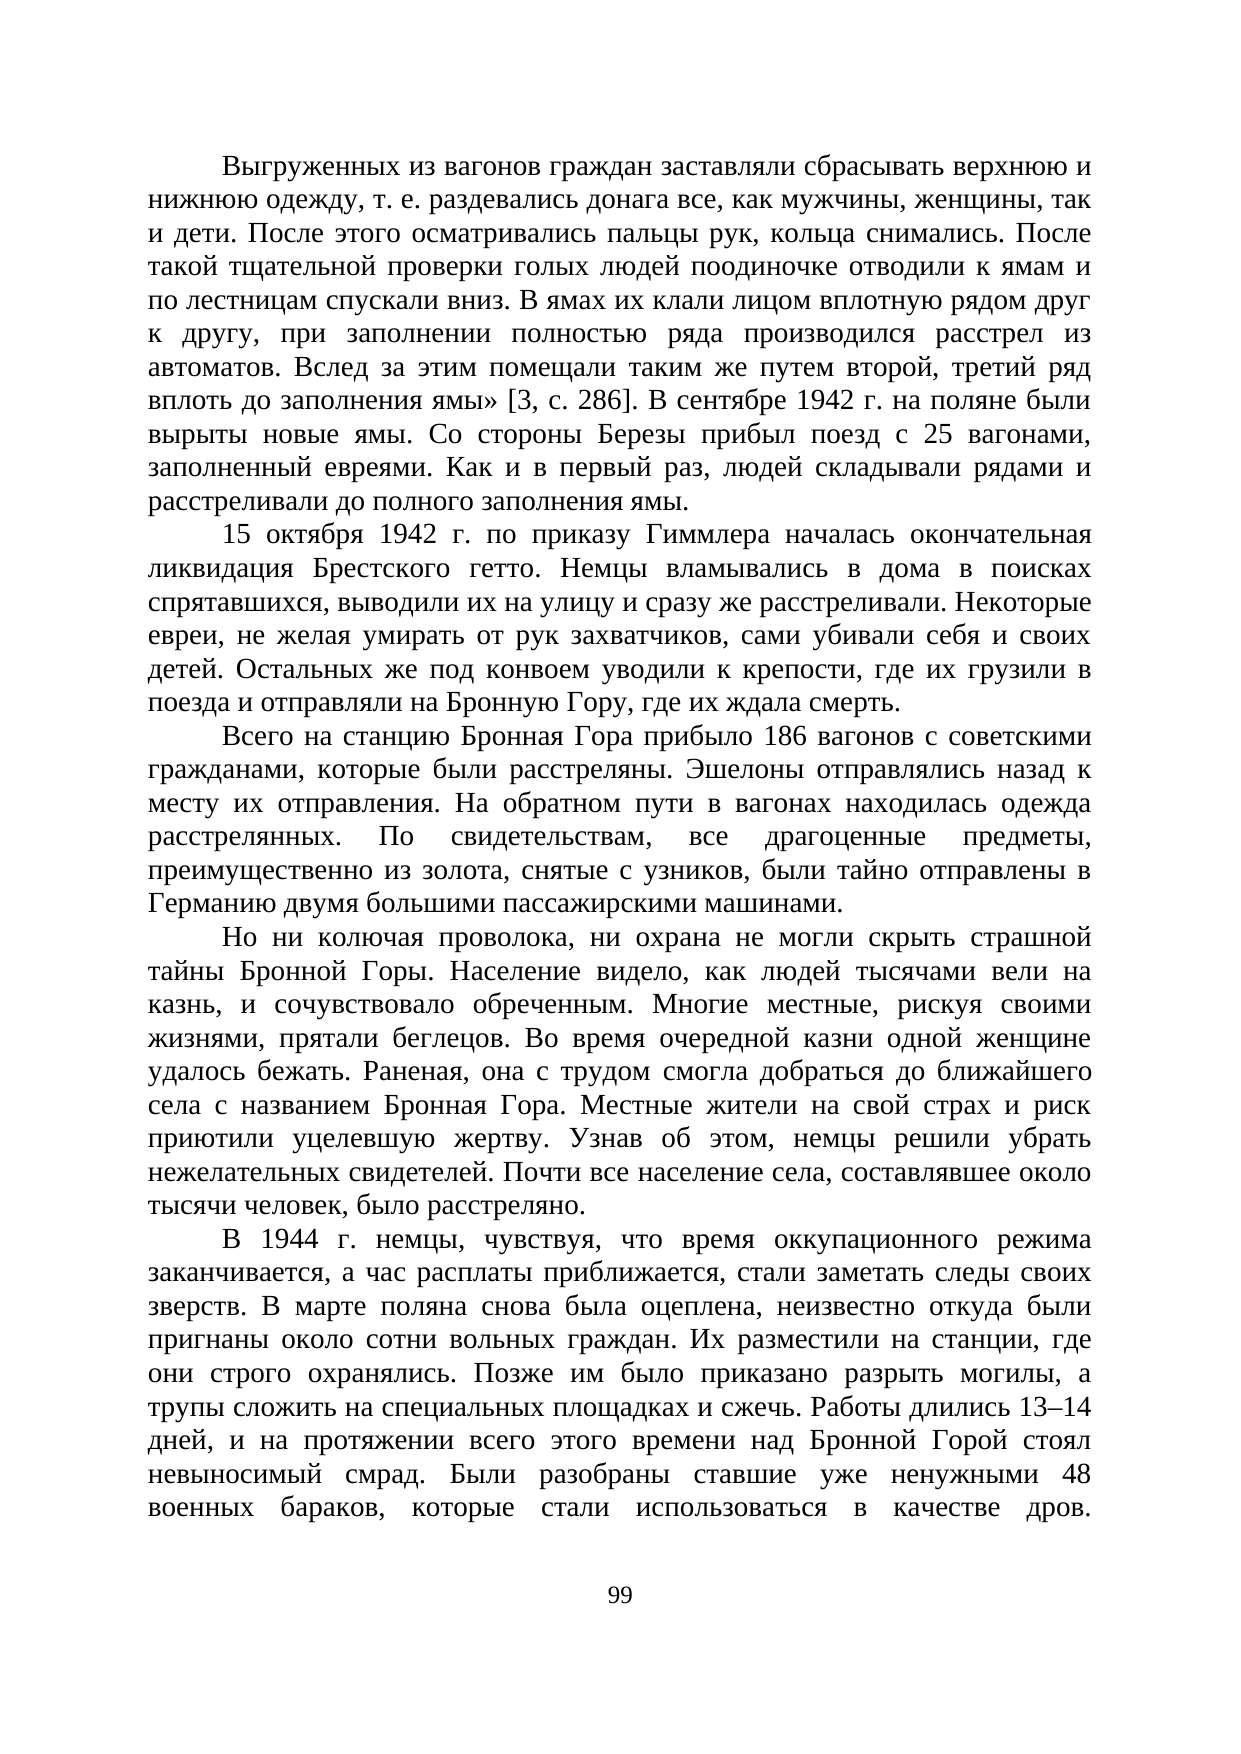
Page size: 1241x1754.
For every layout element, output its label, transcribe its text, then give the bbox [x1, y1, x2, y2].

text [148, 1221, 1092, 1523]
text Но ни колючая проволока, ни охрана не могли скрыть страшной тайны Бронной Горы. Население видело, как людей тысячами вели на казнь, и сочувствовало обреченным. Многие местные, рискуя своими жизнями, прятали беглецов. Во время очередной казни одной женщине удалось бежать. Раненая, она с трудом смогла добраться до ближайшего села с названием Бронная Гора. Местные жители на свой страх и риск приютили уцелевшую жертву. Узнав об этом, немцы решили убрать нежелательных свидетелей. Почти все население села, составлявшее около тысячи человек, было расстреляно. [148, 919, 1092, 1221]
text 15 октября 1942 г. по приказу Гиммлера началась окончательная ликвидация Брестского гетто. Немцы вламывались в дома в поисках спрятавшихся, выводили их на улицу и сразу же расстреливали. Некоторые евреи, не желая умирать от рук захватчиков, сами убивали себя и своих детей. Остальных же под конвоем уводили к крепости, где их грузили в поезда и отправляли на Бронную Гору, где их ждала смерть. [148, 517, 1092, 718]
text Всего на станцию Бронная Гора прибыло 186 вагонов с советскими гражданами, которые были расстреляны. Эшелоны отправлялись назад к месту их отправления. На обратном пути в вагонах находилась одежда расстрелянных. По свидетельствам, все драгоценные предметы, преимущественно из золота, снятые с узников, были тайно отправлены в Германию двумя большими пассажирскими машинами. [148, 718, 1092, 919]
text Выгруженных из вагонов граждан заставляли сбрасывать верхнюю и нижнюю одежду, т. е. раздевались донага все, как мужчины, женщины, так и дети. После этого осматривались пальцы рук, кольца снимались. После такой тщательной проверки голых людей поодиночке отводили к ямам и по лестницам спускали вниз. В ямах их клали лицом вплотную рядом друг к другу, при заполнении полностью ряда производился расстрел из автоматов. Вслед за этим помещали таким же путем второй, третий ряд вплоть до заполнения ямы» [3, с. 286]. В сентябре 1942 г. на поляне были вырыты новые ямы. Со стороны Березы прибыл поезд с 25 вагонами, заполненный евреями. Как и в первый раз, людей складывали рядами и расстреливали до полного заполнения ямы. [148, 148, 1092, 517]
